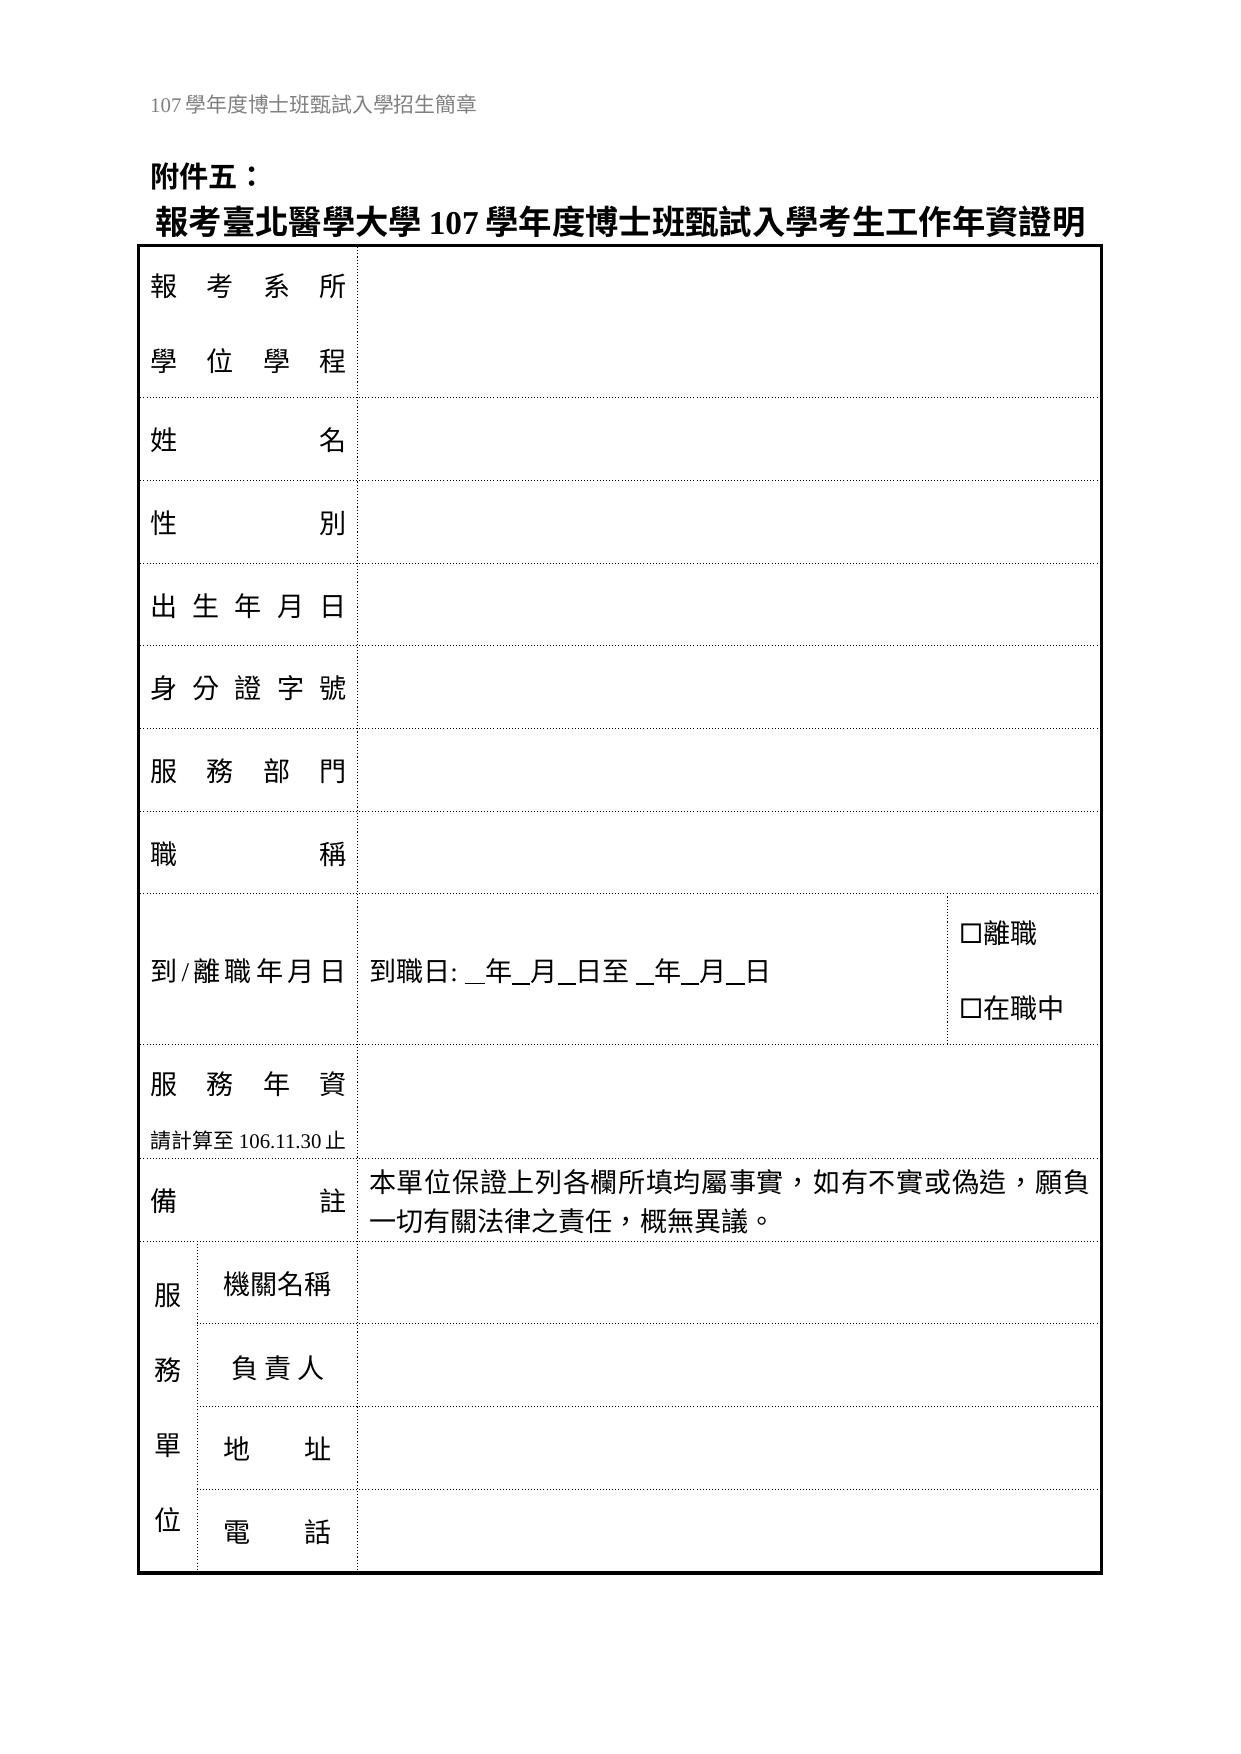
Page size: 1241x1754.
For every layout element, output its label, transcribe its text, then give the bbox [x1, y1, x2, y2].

table_cell 機關名稱 [197, 1241, 358, 1323]
table_cell 姓名 [140, 397, 358, 480]
table_cell [358, 728, 1100, 811]
table_cell 本單位保證上列各欄所填均屬事實，如有不實或偽造，願負一切有關法律之責任，概無異議。 [358, 1158, 1100, 1241]
table_cell 服務部門 [140, 728, 358, 811]
table_header [358, 247, 1100, 397]
table_cell 服 務單位 [140, 1241, 197, 1571]
table_cell 到/離職年月日 [140, 893, 358, 1044]
table_cell [358, 1406, 1100, 1489]
table_cell 電 話 [197, 1489, 358, 1571]
table_cell [358, 1241, 1100, 1323]
table_cell 性別 [140, 480, 358, 562]
table_cell [358, 480, 1100, 562]
table_header 報考系所 學位學程 [140, 247, 358, 397]
table_cell 離職 在職中 [948, 893, 1100, 1044]
table_cell [358, 563, 1100, 645]
table_cell [358, 645, 1100, 728]
table_cell [358, 1489, 1100, 1571]
table_cell 地 址 [197, 1406, 358, 1489]
table_cell 職稱 [140, 811, 358, 893]
table_cell [358, 1044, 1100, 1158]
table_cell 身分證字號 [140, 645, 358, 728]
table_cell 出生年月日 [140, 563, 358, 645]
text 附件五： [150, 153, 1090, 196]
table_cell 服務年資 請計算至106.11.30止 [140, 1044, 358, 1158]
table_cell 負 責 人 [197, 1323, 358, 1406]
table_cell [358, 1323, 1100, 1406]
table_cell 到職日: 年 月 日至 年 月 日 [358, 893, 948, 1044]
table_cell [358, 397, 1100, 480]
subtitle 報考臺北醫學大學107學年度博士班甄試入學考生工作年資證明 [150, 196, 1090, 244]
table_cell 備註 [140, 1158, 358, 1241]
table_cell [358, 811, 1100, 893]
